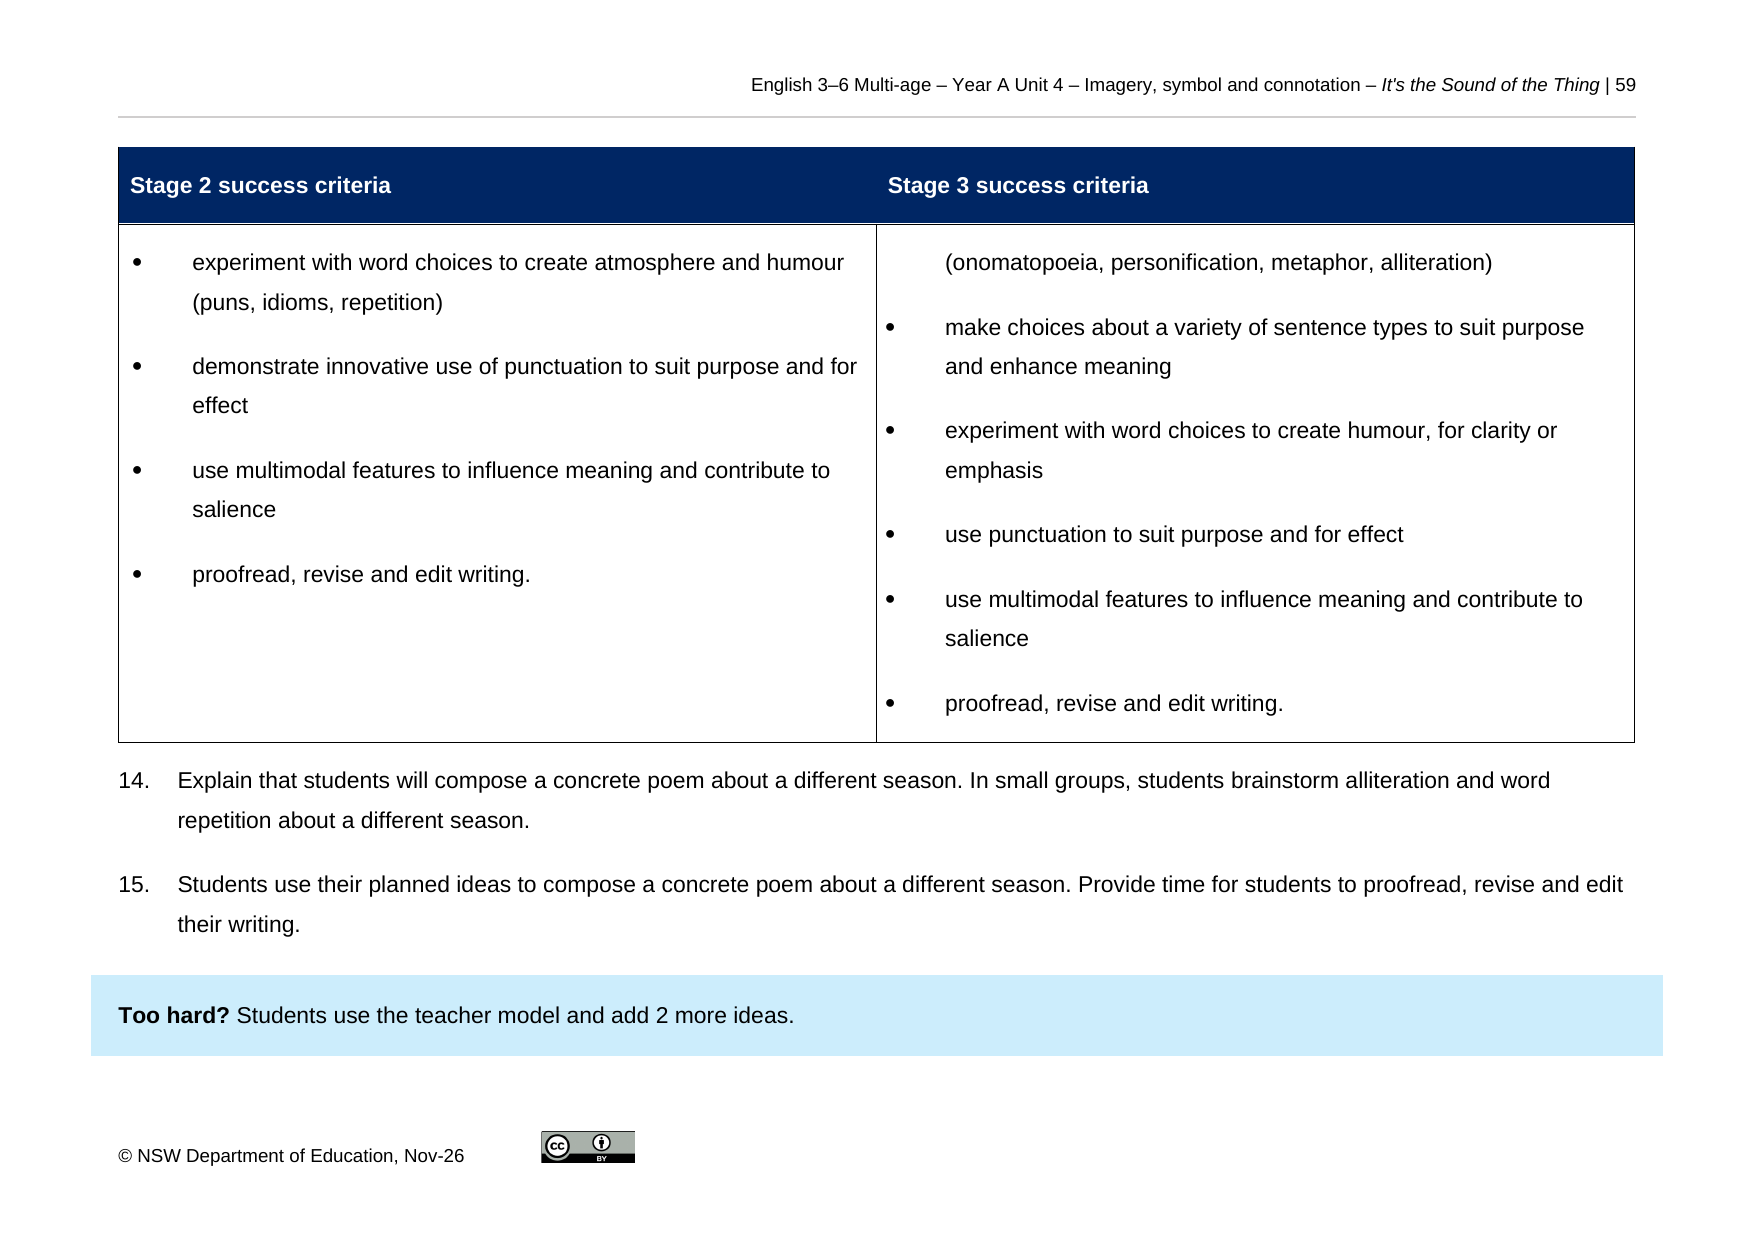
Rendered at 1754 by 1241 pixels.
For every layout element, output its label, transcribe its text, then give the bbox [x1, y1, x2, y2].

list Students use their planned ideas to compose a concrete poem about a different season. Provide time for students to proofread, revise and edit their writing. [118, 871, 1636, 937]
table_header Stage 2 success criteria [119, 147, 876, 223]
picture [541, 1131, 635, 1163]
text Too hard? Students use the teacher model and add 2 more ideas. [97, 982, 1657, 1049]
table_header Stage 3 success criteria [876, 147, 1634, 223]
list Explain that students will compose a concrete poem about a different season. In small groups, students brainstorm alliteration and word repetition about a different season. [118, 767, 1636, 833]
